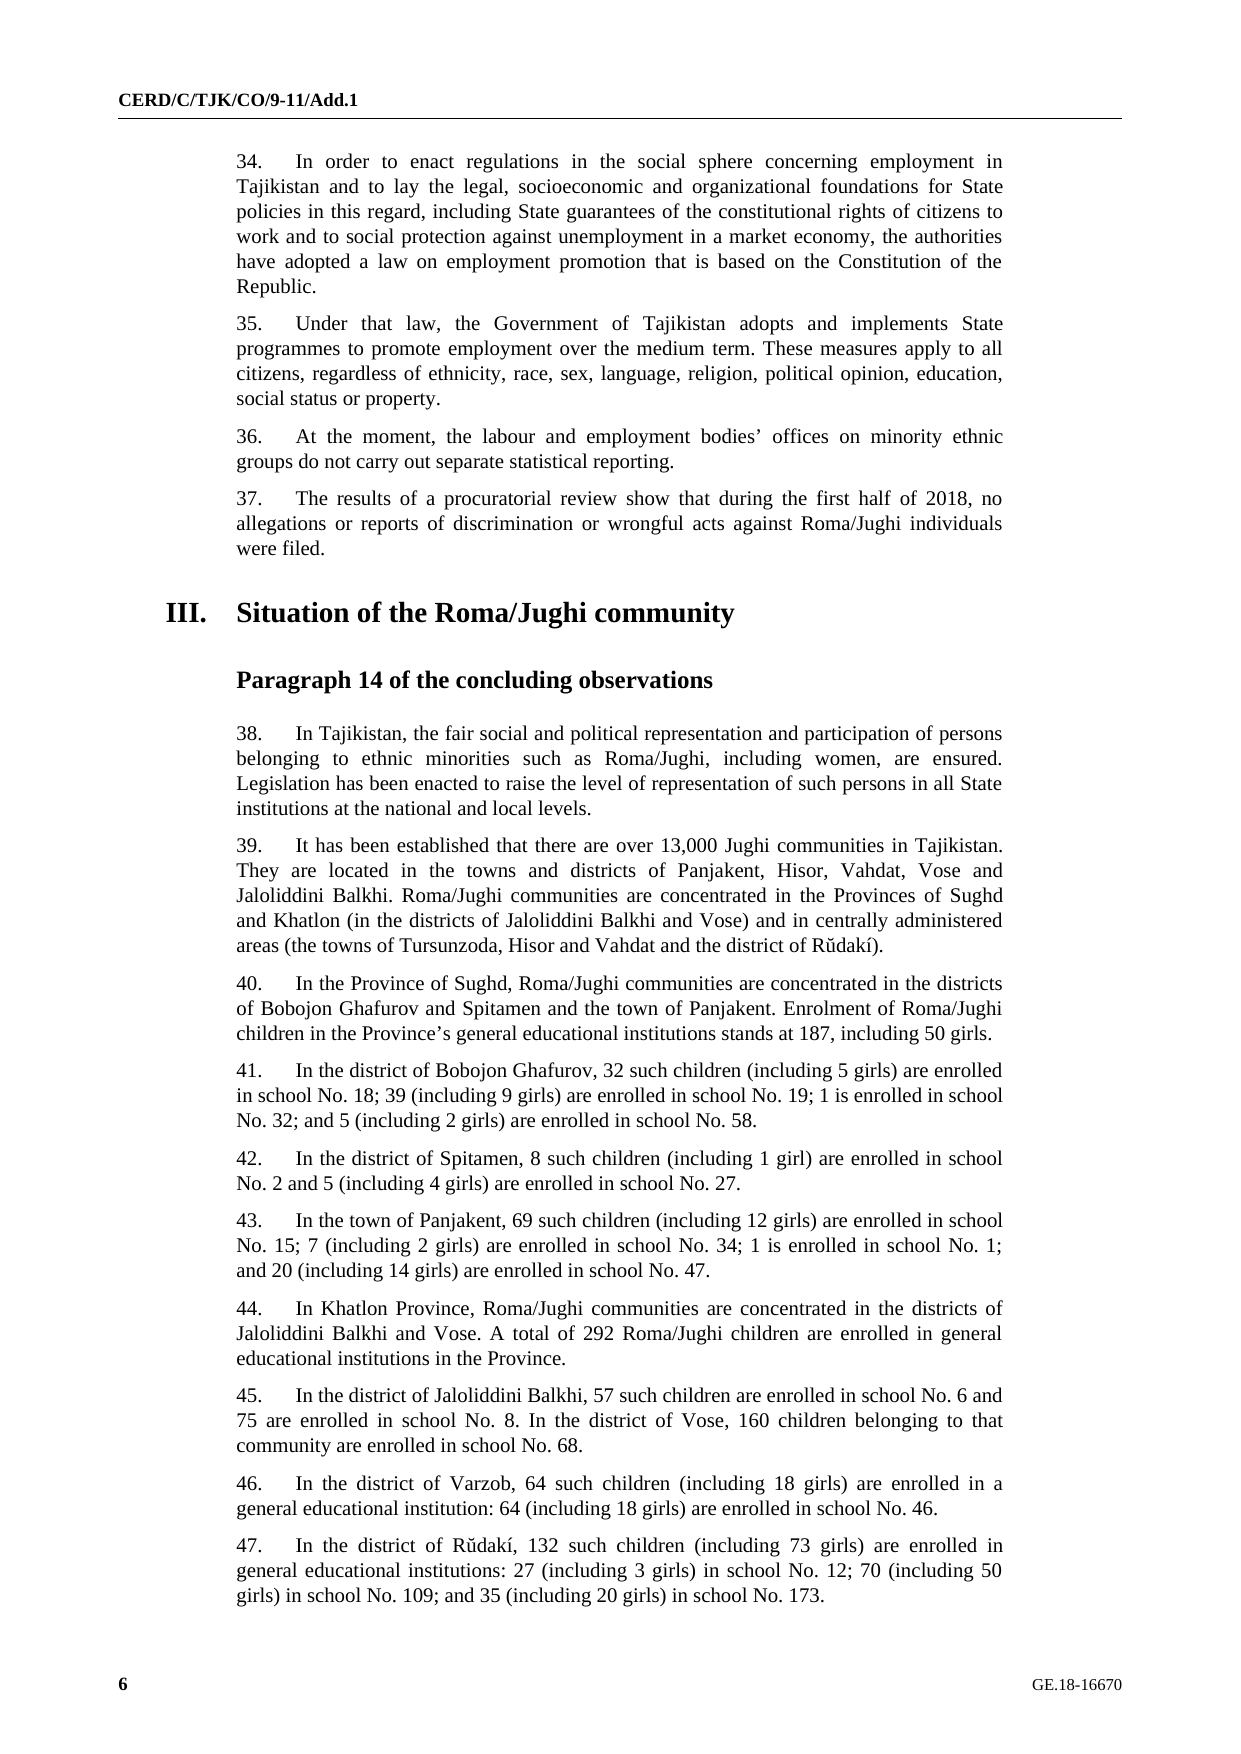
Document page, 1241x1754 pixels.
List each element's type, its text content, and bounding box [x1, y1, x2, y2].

text 47. In the district of Rŭdakí, 132 such children (including 73 girls) are enrolled in general educational institutions: 27 (including 3 girls) in school No. 12; 70 (including 50 girls) in school No. 109; and 35 (including 20 girls) in school No. 173. [236, 1532, 1004, 1607]
text 44. In Khatlon Province, Roma/Jughi communities are concentrated in the districts of Jaloliddini Balkhi and Vose. A total of 292 Roma/Jughi children are enrolled in general educational institutions in the Province. [236, 1294, 1004, 1369]
text 40. In the Province of Sughd, Roma/Jughi communities are concentrated in the districts of Bobojon Ghafurov and Spitamen and the town of Panjakent. Enrolment of Roma/Jughi children in the Province’s general educational institutions stands at 187, including 50 girls. [236, 969, 1004, 1044]
text Paragraph 14 of the concluding observations [118, 666, 1004, 694]
text 36. At the moment, the labour and employment bodies’ offices on minority ethnic groups do not carry out separate statistical reporting. [236, 423, 1004, 473]
text 35. Under that law, the Government of Tajikistan adopts and implements State programmes to promote employment over the medium term. These measures apply to all citizens, regardless of ethnicity, race, sex, language, religion, political opinion, education, social status or property. [236, 310, 1004, 410]
text 42. In the district of Spitamen, 8 such children (including 1 girl) are enrolled in school No. 2 and 5 (including 4 girls) are enrolled in school No. 27. [236, 1144, 1004, 1194]
text 37. The results of a procuratorial review show that during the first half of 2018, no allegations or reports of discrimination or wrongful acts against Roma/Jughi individuals were filed. [236, 485, 1004, 560]
text III. Situation of the Roma/Jughi community [118, 598, 1004, 629]
text 46. In the district of Varzob, 64 such children (including 18 girls) are enrolled in a general educational institution: 64 (including 18 girls) are enrolled in school No. 46. [236, 1469, 1004, 1519]
text 41. In the district of Bobojon Ghafurov, 32 such children (including 5 girls) are enrolled in school No. 18; 39 (including 9 girls) are enrolled in school No. 19; 1 is enrolled in school No. 32; and 5 (including 2 girls) are enrolled in school No. 58. [236, 1057, 1004, 1132]
text 39. It has been established that there are over 13,000 Jughi communities in Tajikistan. They are located in the towns and districts of Panjakent, Hisor, Vahdat, Vose and Jaloliddini Balkhi. Roma/Jughi communities are concentrated in the Provinces of Sughd and Khatlon (in the districts of Jaloliddini Balkhi and Vose) and in centrally administered areas (the towns of Tursunzoda, Hisor and Vahdat and the district of Rŭdakí). [236, 832, 1004, 957]
text 34. In order to enact regulations in the social sphere concerning employment in Tajikistan and to lay the legal, socioeconomic and organizational foundations for State policies in this regard, including State guarantees of the constitutional rights of citizens to work and to social protection against unemployment in a market economy, the authorities have adopted a law on employment promotion that is based on the Constitution of the Republic. [236, 148, 1004, 298]
text 45. In the district of Jaloliddini Balkhi, 57 such children are enrolled in school No. 6 and 75 are enrolled in school No. 8. In the district of Vose, 160 children belonging to that community are enrolled in school No. 68. [236, 1382, 1004, 1457]
text 43. In the town of Panjakent, 69 such children (including 12 girls) are enrolled in school No. 15; 7 (including 2 girls) are enrolled in school No. 34; 1 is enrolled in school No. 1; and 20 (including 14 girls) are enrolled in school No. 47. [236, 1207, 1004, 1282]
text 38. In Tajikistan, the fair social and political representation and participation of persons belonging to ethnic minorities such as Roma/Jughi, including women, are ensured. Legislation has been enacted to raise the level of representation of such persons in all State institutions at the national and local levels. [236, 719, 1004, 819]
